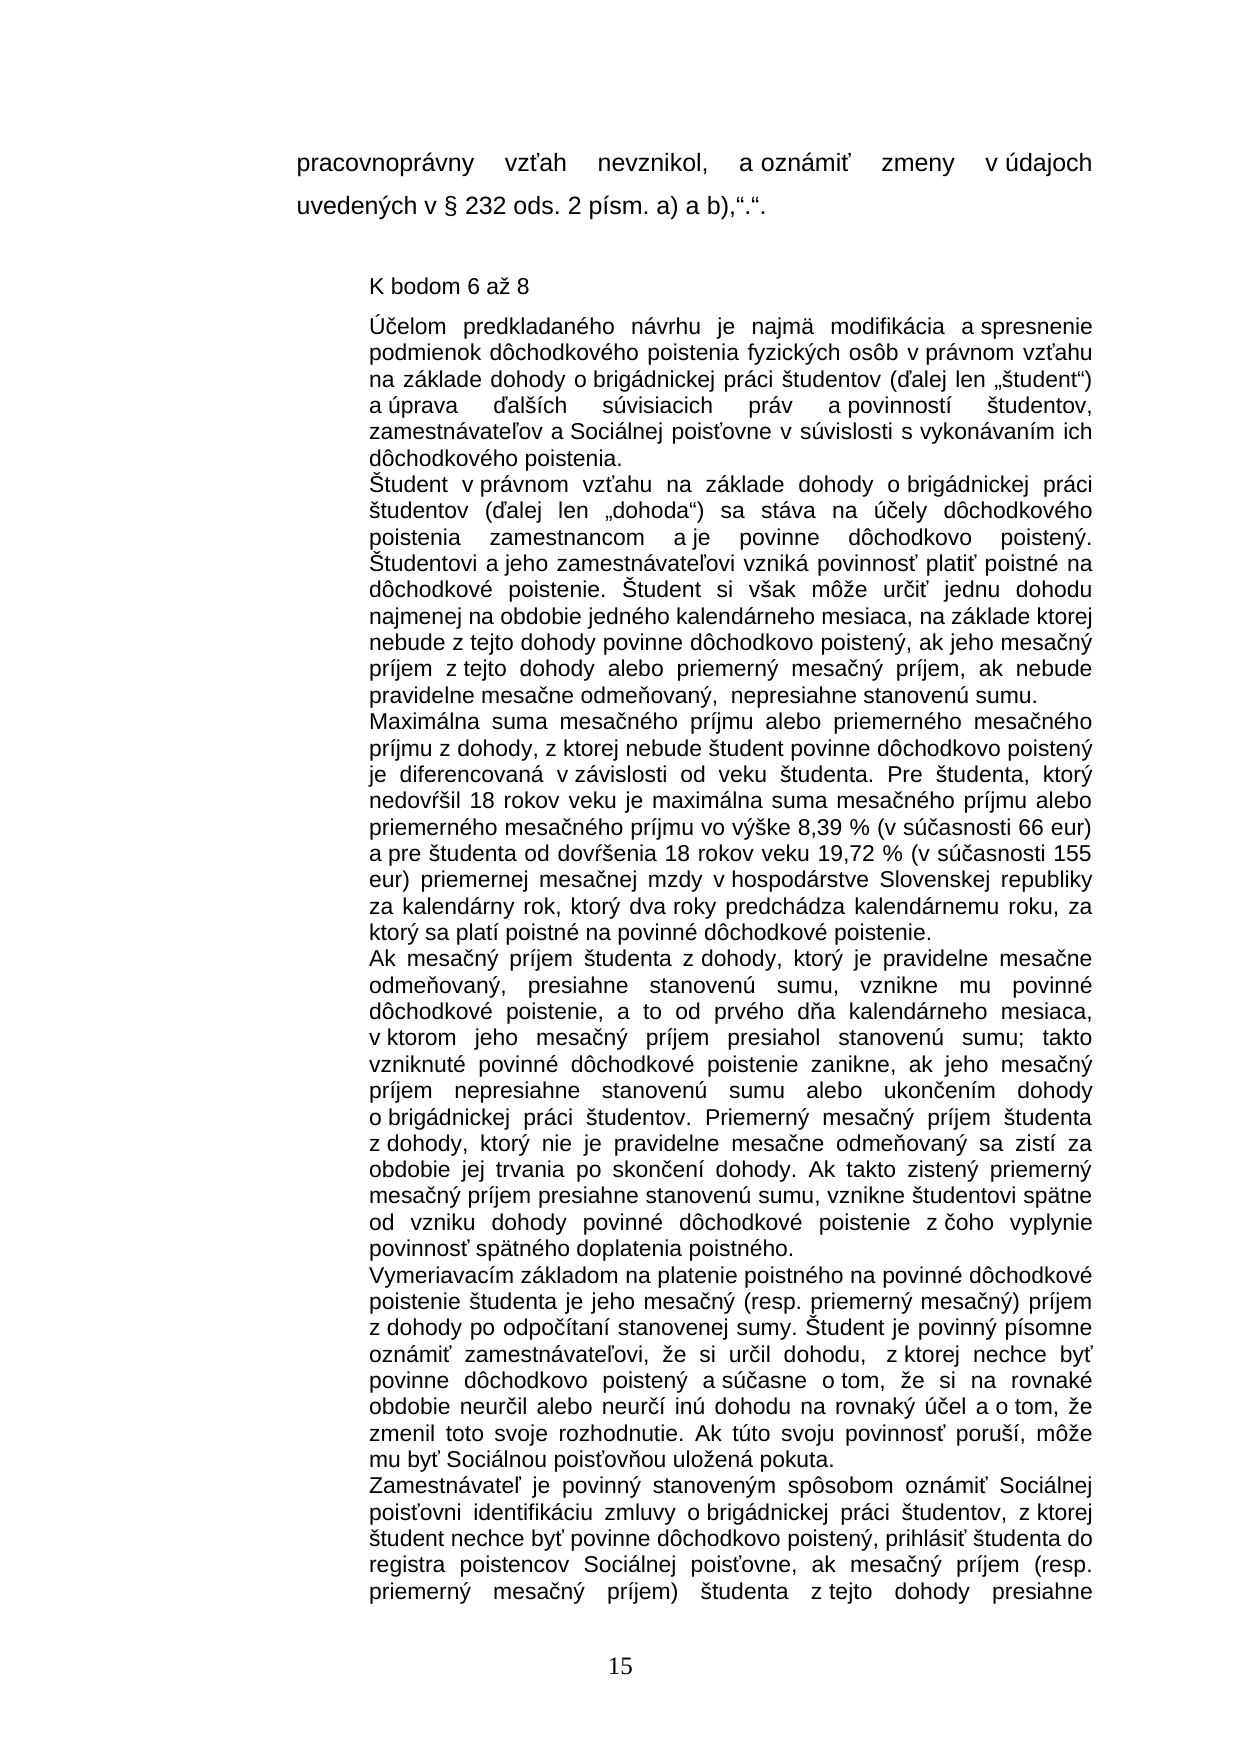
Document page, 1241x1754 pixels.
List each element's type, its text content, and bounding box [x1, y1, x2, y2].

text K bodom 6 až 8 [369, 273, 1093, 300]
text Vymeriavacím základom na platenie poistného na povinné dôchodkové poistenie študenta je jeho mesačný (resp. priemerný mesačný) príjem z dohody po odpočítaní stanovenej sumy. Študent je povinný písomne oznámiť zamestnávateľovi, že si určil dohodu, z ktorej nechce byť povinne dôchodkovo poistený a súčasne o tom, že si na rovnaké obdobie neurčil alebo neurčí inú dohodu na rovnaký účel a o tom, že zmenil toto svoje rozhodnutie. Ak túto svoju povinnosť poruší, môže mu byť Sociálnou poisťovňou uložená pokuta. [369, 1262, 1093, 1472]
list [259, 148, 1093, 219]
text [369, 1472, 1093, 1604]
text Ak mesačný príjem študenta z dohody, ktorý je pravidelne mesačne odmeňovaný, presiahne stanovenú sumu, vznikne mu povinné dôchodkové poistenie, a to od prvého dňa kalendárneho mesiaca, v ktorom jeho mesačný príjem presiahol stanovenú sumu; takto vzniknuté povinné dôchodkové poistenie zanikne, ak jeho mesačný príjem nepresiahne stanovenú sumu alebo ukončením dohody o brigádnickej práci študentov. Priemerný mesačný príjem študenta z dohody, ktorý nie je pravidelne mesačne odmeňovaný sa zistí za obdobie jej trvania po skončení dohody. Ak takto zistený priemerný mesačný príjem presiahne stanovenú sumu, vznikne študentovi spätne od vzniku dohody povinné dôchodkové poistenie z čoho vyplynie povinnosť spätného doplatenia poistného. [369, 945, 1093, 1262]
text Účelom predkladaného návrhu je najmä modifikácia a spresnenie podmienok dôchodkového poistenia fyzických osôb v právnom vzťahu na základe dohody o brigádnickej práci študentov (ďalej len „študent“) a úprava ďalších súvisiacich práv a povinností študentov, zamestnávateľov a Sociálnej poisťovne v súvislosti s vykonávaním ich dôchodkového poistenia. [369, 313, 1093, 471]
text Študent v právnom vzťahu na základe dohody o brigádnickej práci študentov (ďalej len „dohoda“) sa stáva na účely dôchodkového poistenia zamestnancom a je povinne dôchodkovo poistený. Študentovi a jeho zamestnávateľovi vzniká povinnosť platiť poistné na dôchodkové poistenie. Študent si však môže určiť jednu dohodu najmenej na obdobie jedného kalendárneho mesiaca, na základe ktorej nebude z tejto dohody povinne dôchodkovo poistený, ak jeho mesačný príjem z tejto dohody alebo priemerný mesačný príjem, ak nebude pravidelne mesačne odmeňovaný, nepresiahne stanovenú sumu. [369, 471, 1093, 708]
text Maximálna suma mesačného príjmu alebo priemerného mesačného príjmu z dohody, z ktorej nebude študent povinne dôchodkovo poistený je diferencovaná v závislosti od veku študenta. Pre študenta, ktorý nedovŕšil 18 rokov veku je maximálna suma mesačného príjmu alebo priemerného mesačného príjmu vo výške 8,39 % (v súčasnosti 66 eur) a pre študenta od dovŕšenia 18 rokov veku 19,72 % (v súčasnosti 155 eur) priemernej mesačnej mzdy v hospodárstve Slovenskej republiky za kalendárny rok, ktorý dva roky predchádza kalendárnemu roku, za ktorý sa platí poistné na povinné dôchodkové poistenie. [369, 708, 1093, 945]
